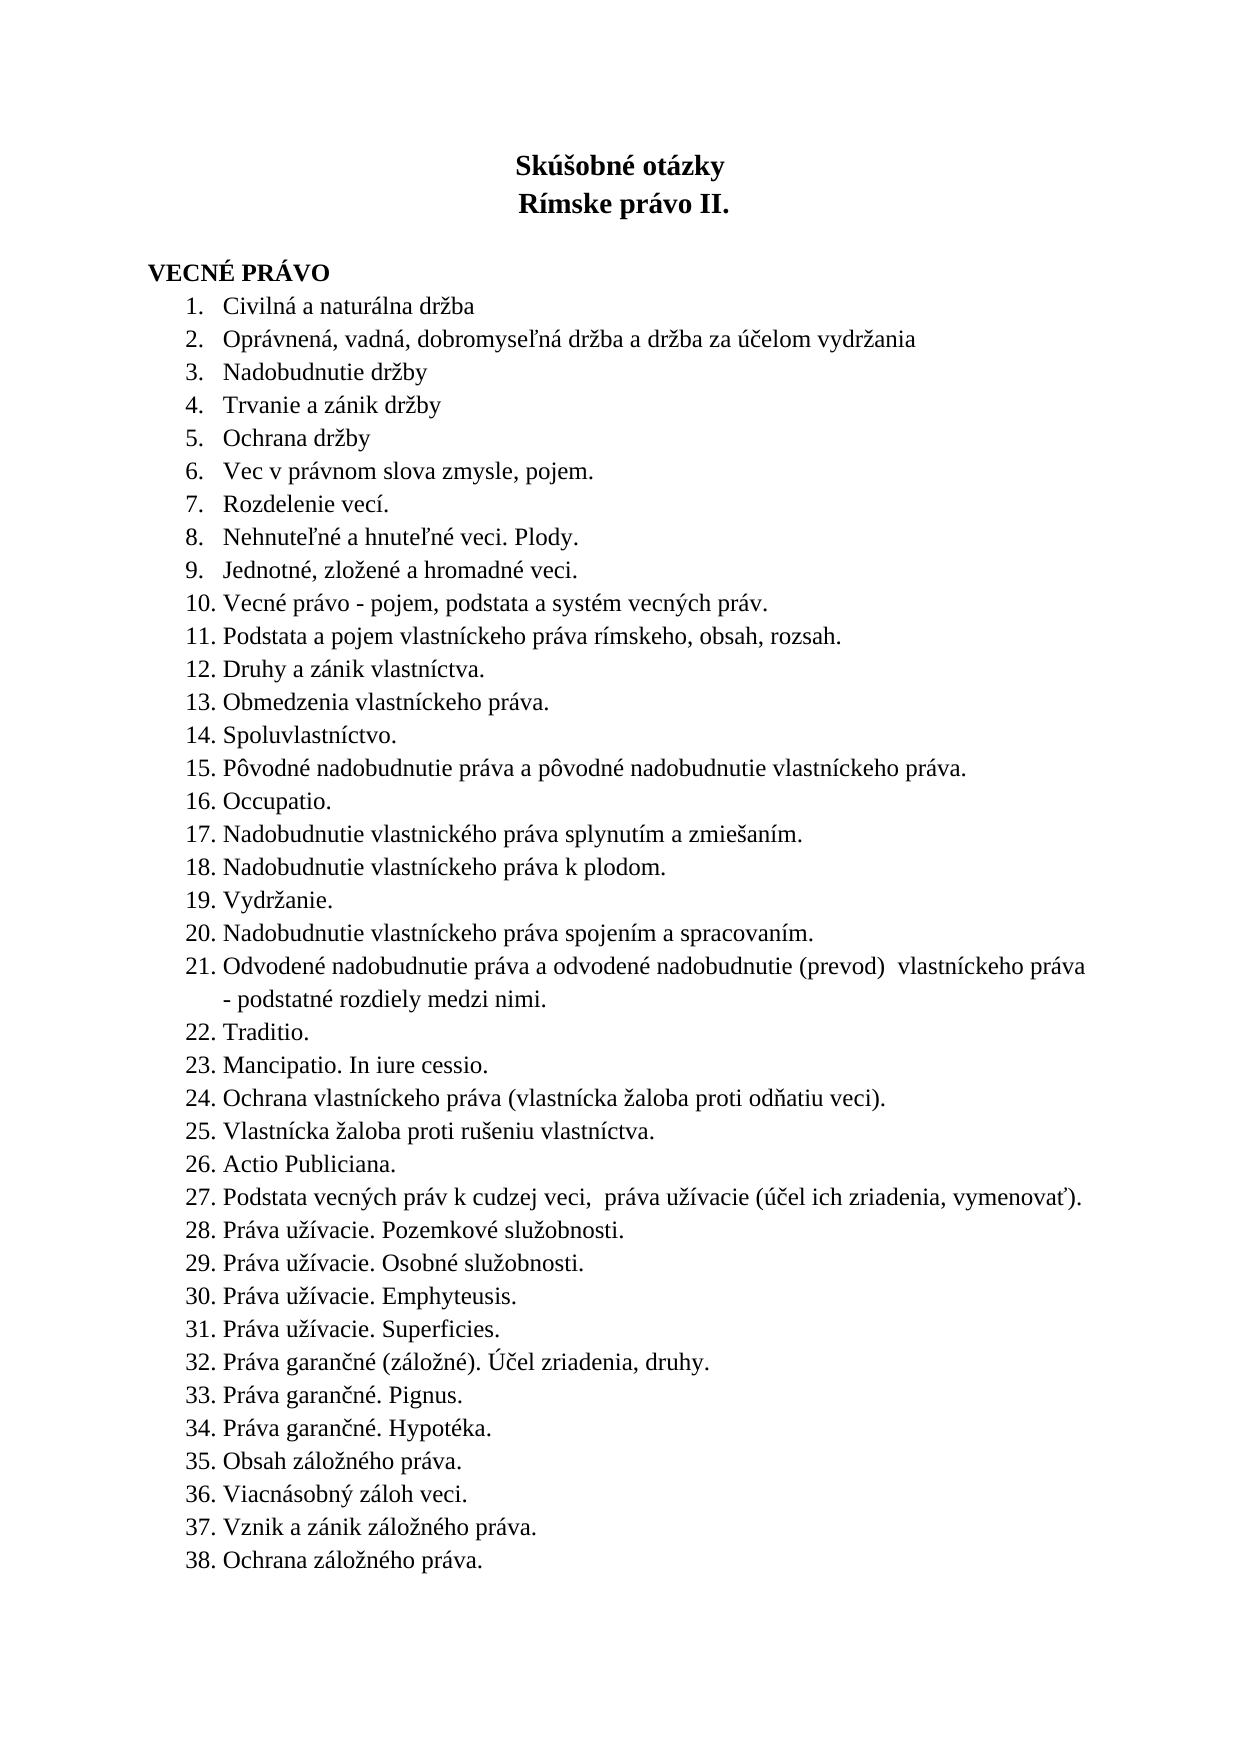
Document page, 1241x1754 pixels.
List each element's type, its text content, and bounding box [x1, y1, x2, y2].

text VECNÉ PRÁVO [148, 258, 1093, 286]
list Nehnuteľné a hnuteľné veci. Plody. [185, 522, 1093, 551]
list Podstata a pojem vlastníckeho práva rímskeho, obsah, rozsah. [185, 621, 1093, 650]
list Vecné právo - pojem, podstata a systém vecných práv. [185, 588, 1093, 617]
list Práva užívacie. Pozemkové služobnosti. [185, 1215, 1093, 1244]
list Vydržanie. [185, 885, 1093, 914]
list Vznik a zánik záložného práva. [185, 1512, 1093, 1541]
list Ochrana záložného práva. [185, 1546, 1093, 1574]
list Práva garančné. Pignus. [185, 1380, 1093, 1409]
list Podstata vecných práv k cudzej veci, práva užívacie (účel ich zriadenia, vymenovať). [185, 1182, 1093, 1211]
list Práva užívacie. Superficies. [185, 1314, 1093, 1343]
list Vlastnícka žaloba proti rušeniu vlastníctva. [185, 1116, 1093, 1145]
list Nadobudnutie vlastníckeho práva k plodom. [185, 852, 1093, 881]
list Trvanie a zánik držby [185, 390, 1093, 418]
list Civilná a naturálna držba [185, 291, 1093, 319]
list Druhy a zánik vlastníctva. [185, 654, 1093, 683]
list Obmedzenia vlastníckeho práva. [185, 687, 1093, 716]
list Ochrana držby [185, 423, 1093, 452]
list Occupatio. [185, 786, 1093, 815]
list Traditio. [185, 1017, 1093, 1046]
list Nadobudnutie držby [185, 357, 1093, 386]
list Práva garančné. Hypotéka. [185, 1413, 1093, 1442]
list Spoluvlastníctvo. [185, 720, 1093, 749]
list Nadobudnutie vlastnického práva splynutím a zmiešaním. [185, 819, 1093, 848]
list Actio Publiciana. [185, 1149, 1093, 1178]
list Viacnásobný záloh veci. [185, 1479, 1093, 1508]
text Rímske právo II. [148, 186, 1093, 220]
list Rozdelenie vecí. [185, 489, 1093, 518]
list Jednotné, zložené a hromadné veci. [185, 555, 1093, 584]
list Pôvodné nadobudnutie práva a pôvodné nadobudnutie vlastníckeho práva. [185, 753, 1093, 782]
list Práva garančné (záložné). Účel zriadenia, druhy. [185, 1347, 1093, 1376]
list Ochrana vlastníckeho práva (vlastnícka žaloba proti odňatiu veci). [185, 1083, 1093, 1112]
list Práva užívacie. Emphyteusis. [185, 1281, 1093, 1310]
list Práva užívacie. Osobné služobnosti. [185, 1248, 1093, 1277]
text Skúšobné otázky [148, 148, 1093, 181]
list Nadobudnutie vlastníckeho práva spojením a spracovaním. [185, 918, 1093, 947]
list Mancipatio. In iure cessio. [185, 1050, 1093, 1079]
list Oprávnená, vadná, dobromyseľná držba a držba za účelom vydržania [185, 324, 1093, 352]
list Vec v právnom slova zmysle, pojem. [185, 456, 1093, 484]
list Obsah záložného práva. [185, 1446, 1093, 1475]
list Odvodené nadobudnutie práva a odvodené nadobudnutie (prevod) vlastníckeho práva - podstatné rozdiely medzi nimi. [185, 951, 1093, 1013]
